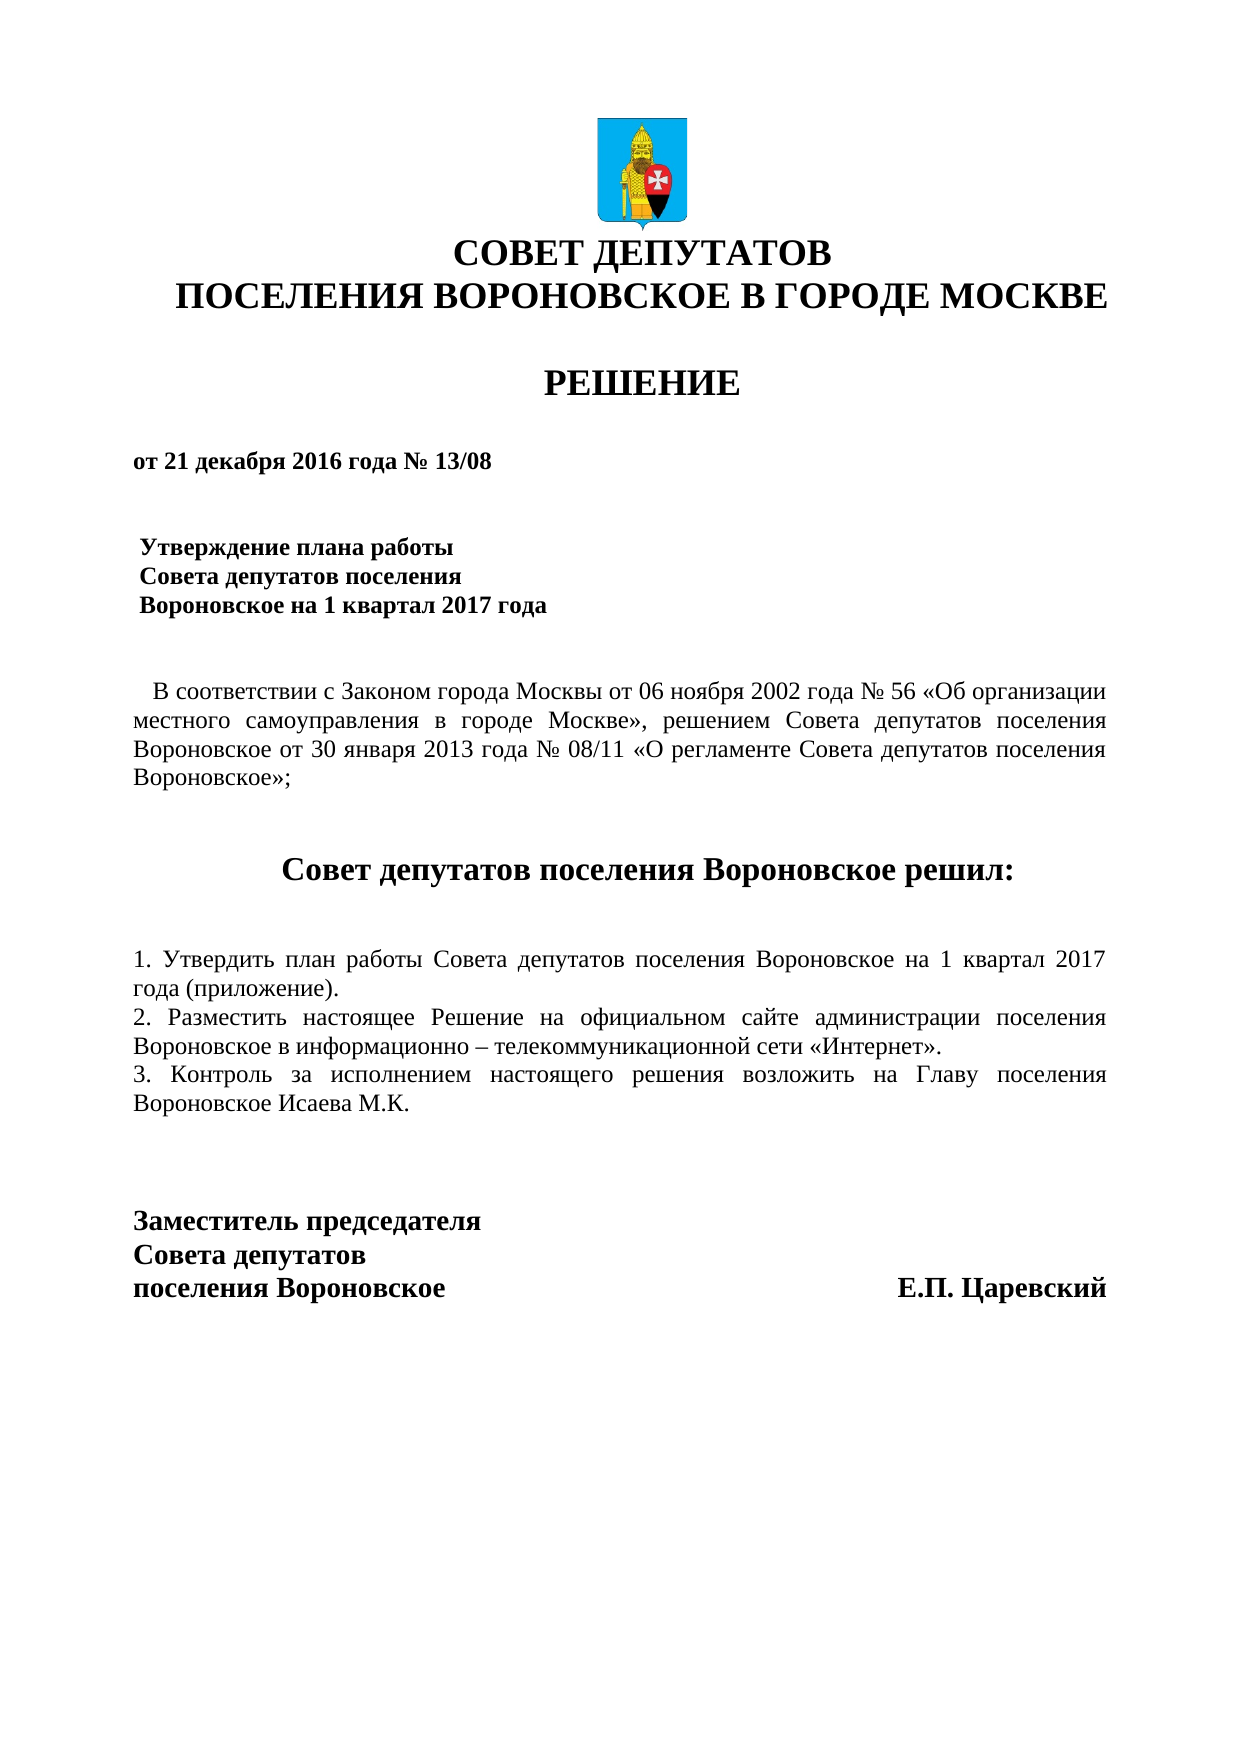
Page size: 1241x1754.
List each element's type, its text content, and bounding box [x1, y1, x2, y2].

text СОВЕТ ДЕПУТАТОВ [133, 231, 1152, 274]
text Совета депутатов поселения [133, 561, 1107, 590]
picture [597, 120, 688, 231]
text Вороновское на 1 квартал 2017 года [133, 590, 1107, 619]
text 1. Утвердить план работы Совета депутатов поселения Вороновское на 1 квартал 2017 года (приложение). [133, 944, 1107, 1002]
text Совета депутатов [133, 1237, 1107, 1270]
text от 21 декабря 2016 года № 13/08 [133, 446, 1107, 475]
text ПОСЕЛЕНИЯ ВОРОНОВСКОЕ В ГОРОДЕ МОСКВЕ [133, 274, 1152, 317]
text В соответствии с Законом города Москвы от 06 ноября 2002 года № 56 «Об организации местного самоуправления в городе Москве», решением Совета депутатов поселения Вороновское от 30 января 2013 года № 08/11 «О регламенте Совета депутатов поселения Вороновское»; [133, 676, 1107, 791]
text 3. Контроль за исполнением настоящего решения возложить на Главу поселения Вороновское Исаева М.К. [133, 1059, 1107, 1117]
text поселения Вороновское Е.П. Царевский [133, 1270, 1107, 1304]
text Заместитель председателя [133, 1203, 1107, 1237]
text 2. Разместить настоящее Решение на официальном сайте администрации поселения Вороновское в информационно – телекоммуникационной сети «Интернет». [133, 1002, 1107, 1059]
text Совет депутатов поселения Вороновское решил: [133, 849, 1107, 887]
text РЕШЕНИЕ [133, 360, 1152, 403]
text Утверждение плана работы [133, 532, 1107, 561]
